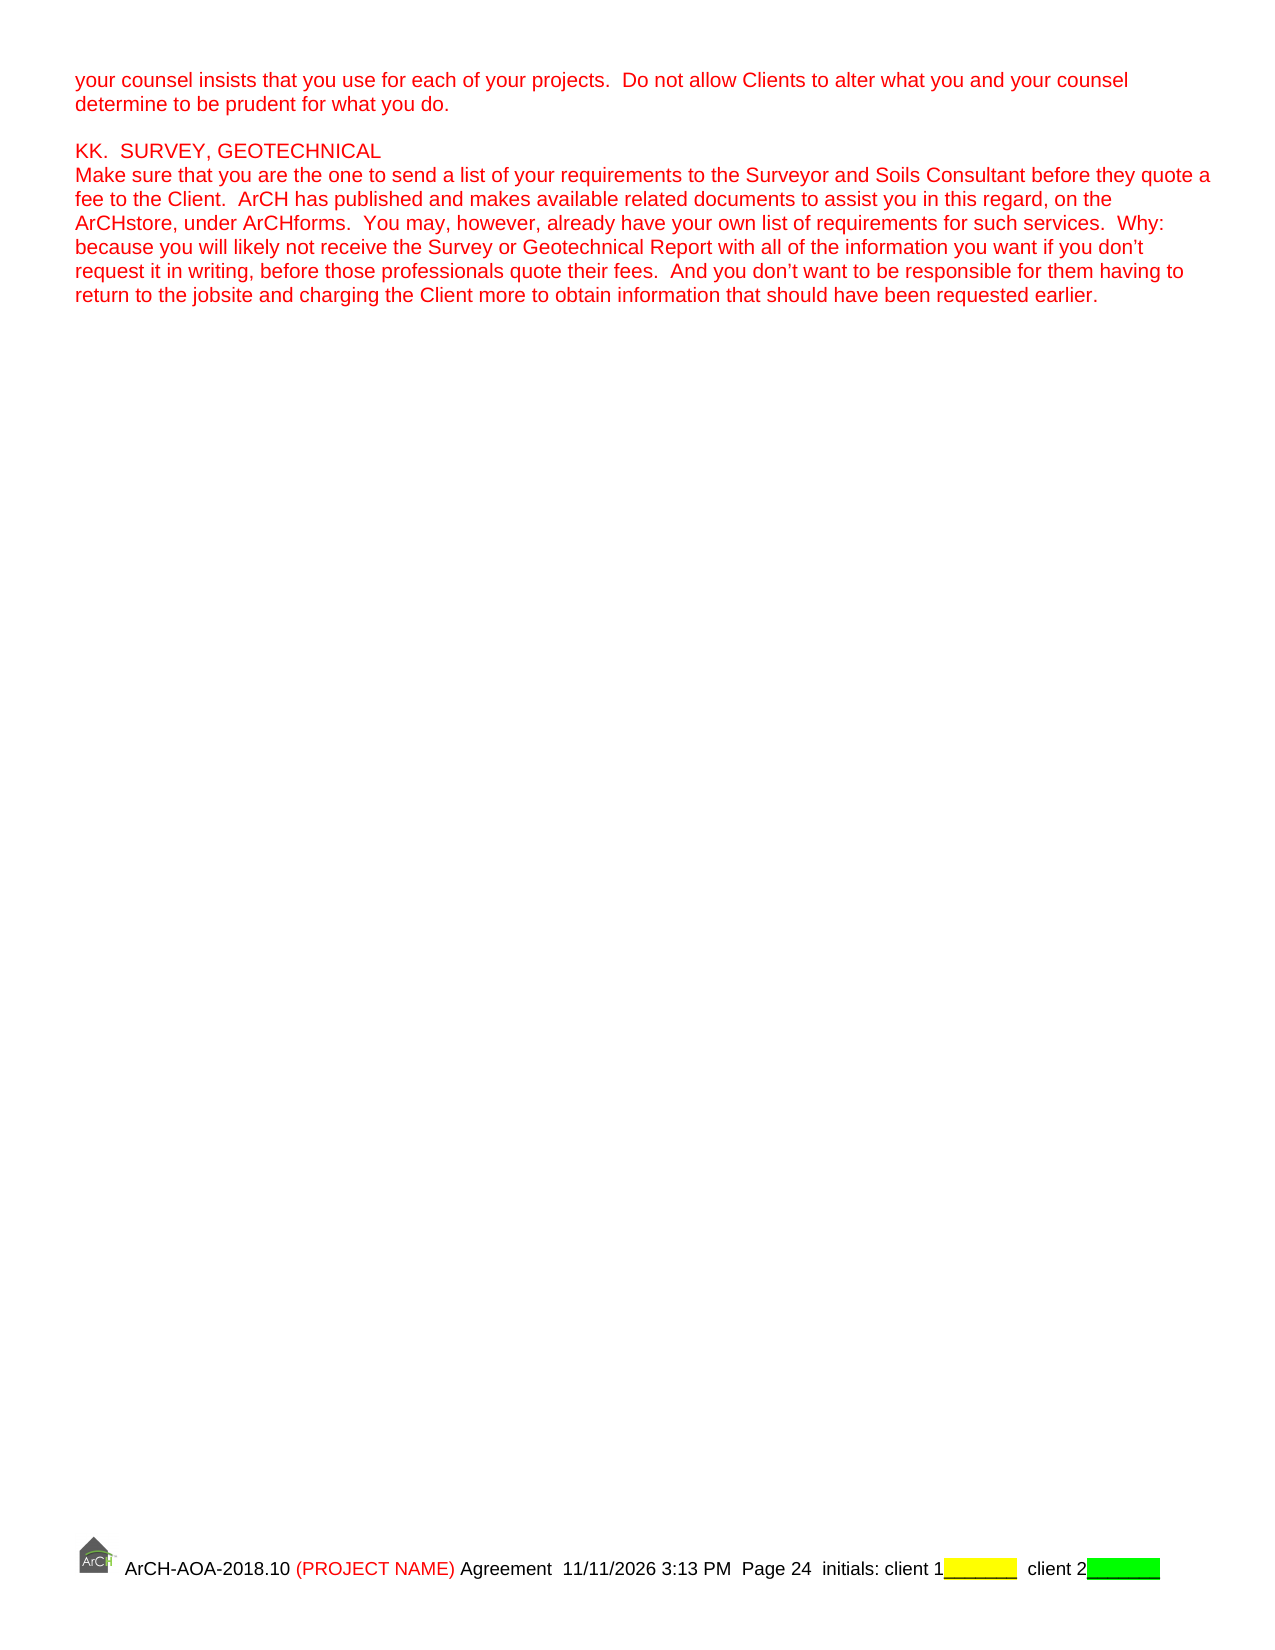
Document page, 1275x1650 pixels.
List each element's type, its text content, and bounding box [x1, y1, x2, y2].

text KK. SURVEY, GEOTECHNICAL Make sure that you are the one to send a list of your requirements to the Surveyor and Soils Consultant before they quote a fee to the Client. ArCH has published and makes available related documents to assist you in this regard, on the ArCHstore, under ArCHforms. You may, however, already have your own list of requirements for such services. Why: because you will likely not receive the Survey or Geotechnical Report with all of the information you want if you don’t request it in writing, before those professionals quote their fees. And you don’t want to be responsible for them having to return to the jobsite and charging the Client more to obtain information that should have been requested earlier. [75, 139, 1219, 307]
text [75, 67, 1219, 115]
picture [75, 1533, 119, 1576]
